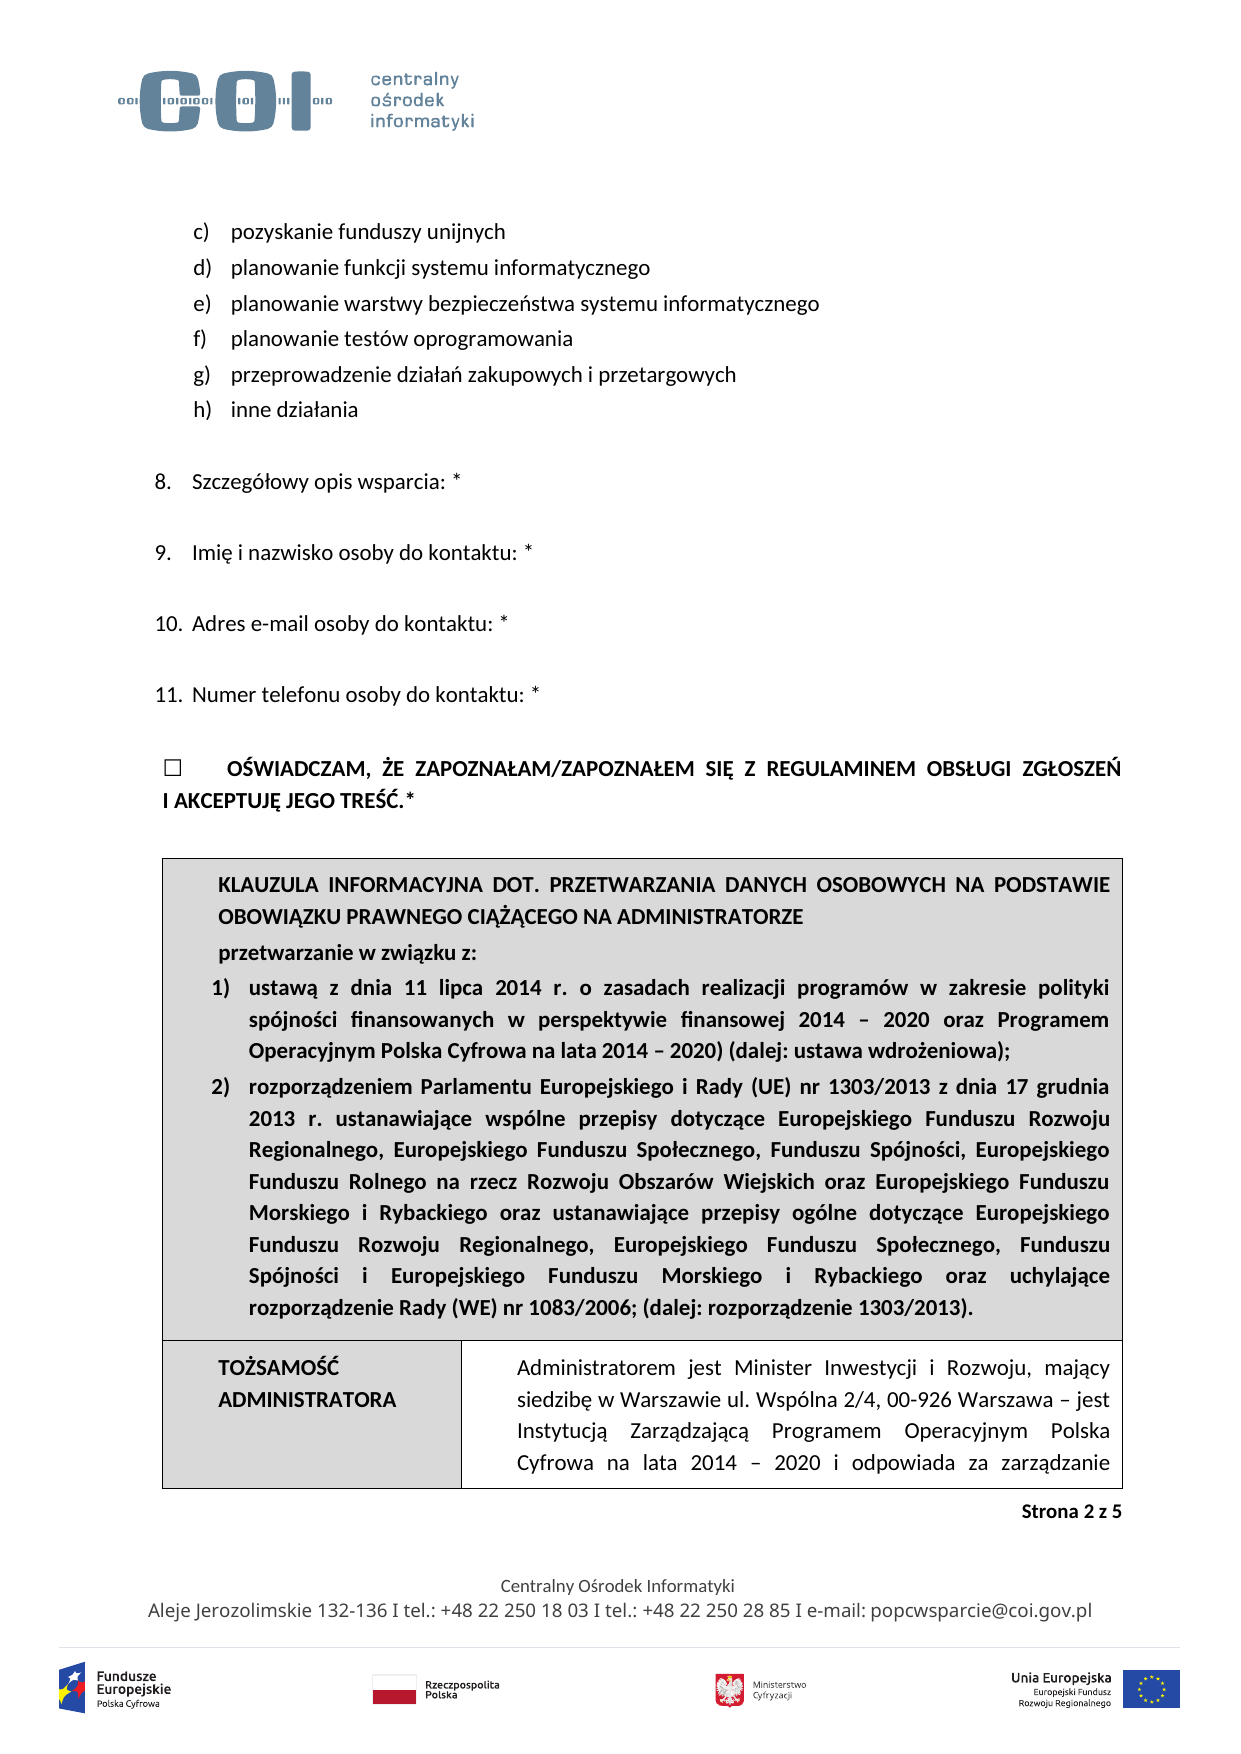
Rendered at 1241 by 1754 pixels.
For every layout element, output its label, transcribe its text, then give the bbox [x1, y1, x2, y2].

list Szczegółowy opis wsparcia: * [154, 467, 1122, 495]
list planowanie warstwy bezpieczeństwa systemu informatycznego [193, 289, 1122, 317]
list planowanie funkcji systemu informatycznego [193, 253, 1122, 281]
list inne działania [193, 396, 1122, 423]
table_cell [462, 1341, 1122, 1488]
list pozyskanie funduszy unijnych [193, 217, 1122, 245]
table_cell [163, 1341, 461, 1488]
list Imię i nazwisko osoby do kontaktu: * [154, 538, 1122, 566]
list planowanie testów oprogramowania [193, 324, 1122, 352]
list przeprowadzenie działań zakupowych i przetargowych [193, 360, 1122, 388]
text ☐ OŚWIADCZAM, ŻE ZAPOZNAŁAM/ZAPOZNAŁEM SIĘ Z REGULAMINEM OBSŁUGI ZGŁOSZEŃ I AKCEPTUJĘ JEGO TREŚĆ.* [162, 752, 1122, 814]
table_header KLAUZULA INFORMACYJNA DOT. PRZETWARZANIA DANYCH OSOBOWYCH NA PODSTAWIE OBOWIĄZKU PRAWNEGO CIĄŻĄCEGO NA ADMINISTRATORZE przetwarzanie w związku z: ustawą z dnia 11 lipca 2014 r. o zasadach realizacji programów w zakresie polityki spójności finansowanych w perspektywie finansowej 2014 – 2020 oraz Programem Operacyjnym Polska Cyfrowa na lata 2014 – 2020) (dalej: ustawa wdrożeniowa); rozporządzeniem Parlamentu Europejskiego i Rady (UE) nr 1303/2013 z dnia 17 grudnia 2013 r. ustanawiające wspólne przepisy dotyczące Europejskiego Funduszu Rozwoju Regionalnego, Europejskiego Funduszu Społecznego, Funduszu Spójności, Europejskiego Funduszu Rolnego na rzecz Rozwoju Obszarów Wiejskich oraz Europejskiego Funduszu Morskiego i Rybackiego oraz ustanawiające przepisy ogólne dotyczące Europejskiego Funduszu Rozwoju Regionalnego, Europejskiego Funduszu Społecznego, Funduszu Spójności i Europejskiego Funduszu Morskiego i Rybackiego oraz uchylające rozporządzenie Rady (WE) nr 1083/2006; (dalej: rozporządzenie 1303/2013). [163, 859, 1122, 1340]
list Numer telefonu osoby do kontaktu: * [154, 681, 1122, 708]
list Adres e-mail osoby do kontaktu: * [154, 609, 1122, 637]
